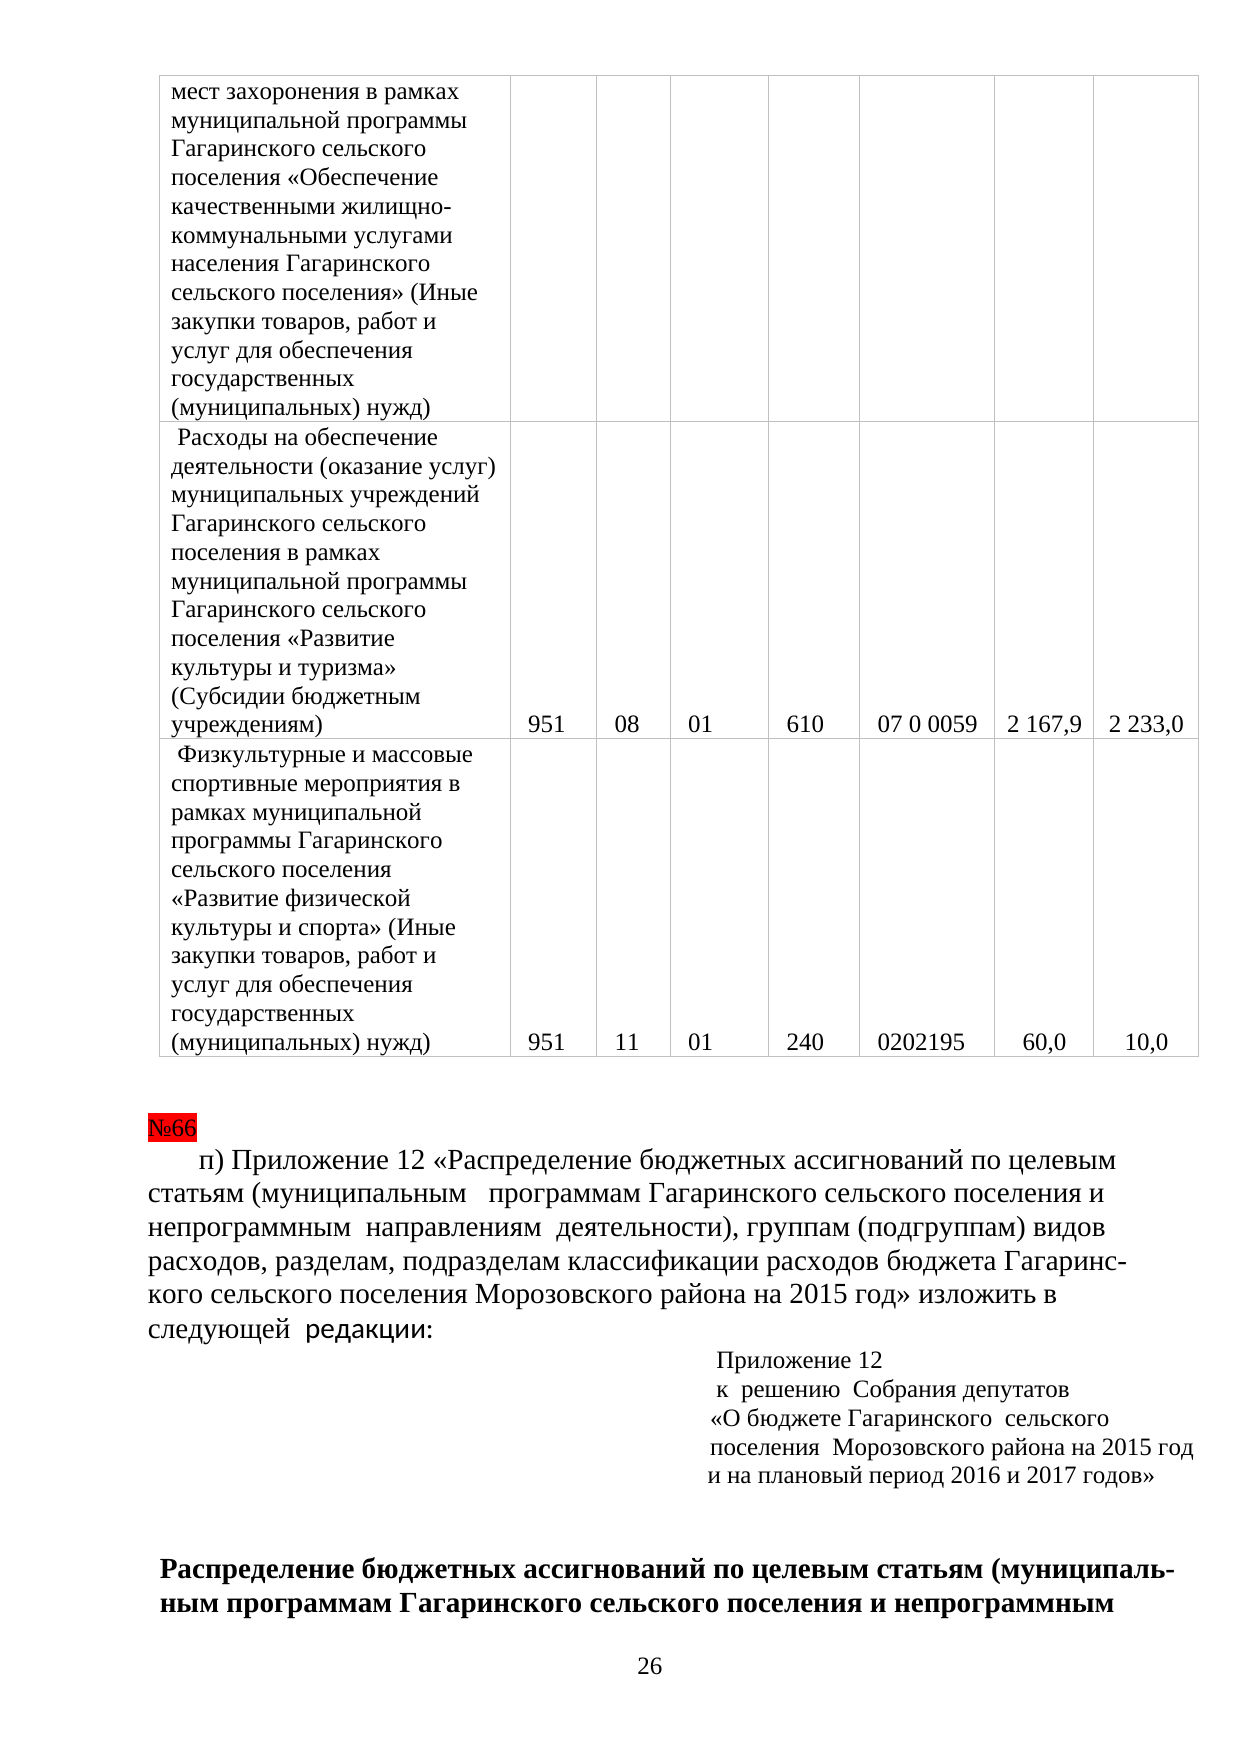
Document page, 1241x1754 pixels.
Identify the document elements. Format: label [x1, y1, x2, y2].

table_header [136, 74, 1240, 1618]
